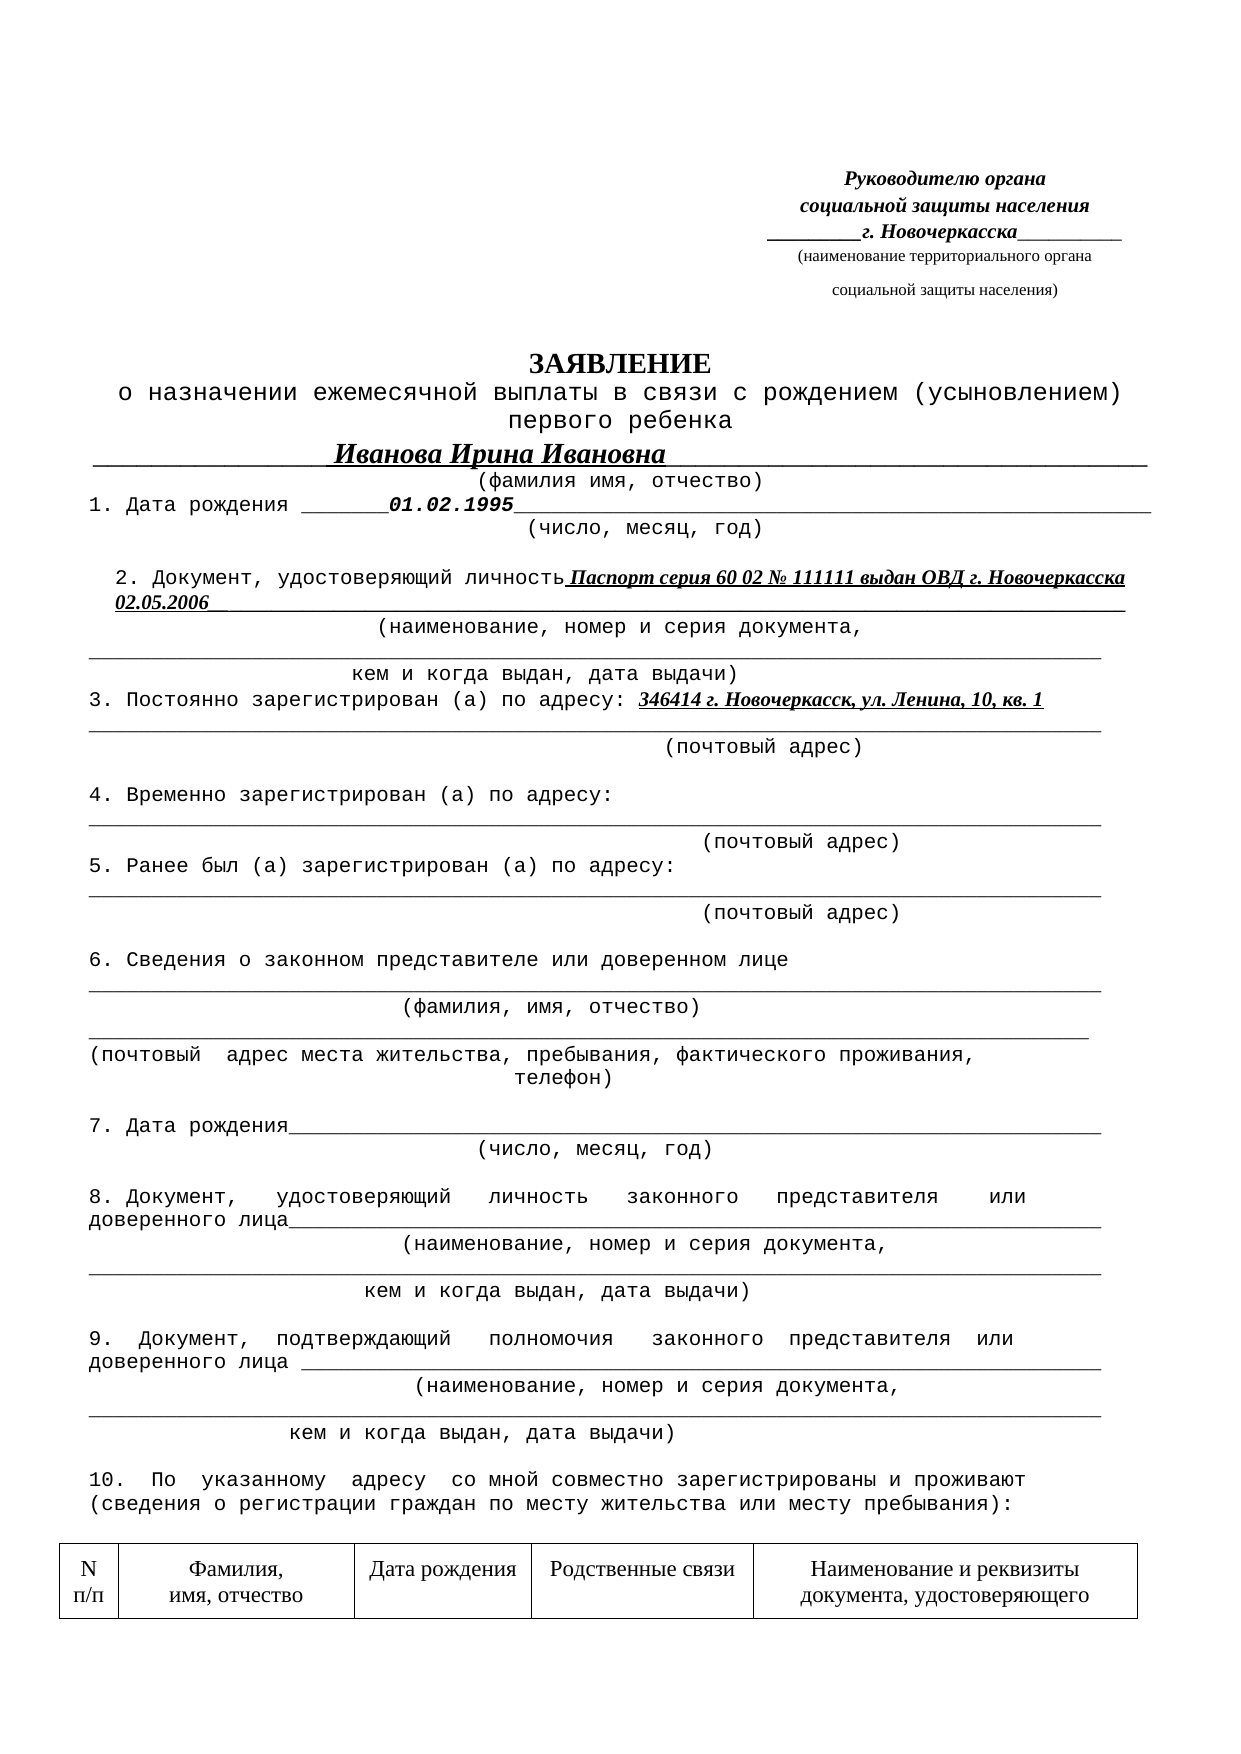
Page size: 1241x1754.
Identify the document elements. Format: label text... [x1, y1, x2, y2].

text Руководителю органа [738, 166, 1152, 190]
text кем и когда выдан, дата выдачи) [89, 1422, 1152, 1446]
text 4. Временно зарегистрирован (а) по адресу: [89, 784, 1152, 807]
text доверенного лица_________________________________________________________________ [89, 1209, 1152, 1233]
text (наименование, номер и серия документа, [89, 1233, 1152, 1257]
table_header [754, 1544, 1137, 1618]
text _________г. Новочеркасска__________ [738, 219, 1152, 243]
text _________________________________________________________________________________ [89, 807, 1152, 831]
text кем и когда выдан, дата выдачи) [89, 1280, 1152, 1304]
text (сведения о регистрации граждан по месту жительства или месту пребывания): [89, 1493, 1152, 1517]
table_header N п/п [60, 1544, 118, 1618]
text _________________________________________________________________________________ [89, 640, 1152, 663]
text (почтовый адрес) [89, 902, 1152, 926]
text 3. Постоянно зарегистрирован (а) по адресу: 346414 г. Новочеркасск, ул. Ленина, 10, кв. 1 [89, 687, 1152, 713]
text 10. По указанному адресу со мной совместно зарегистрированы и проживают [89, 1469, 1152, 1493]
text 9. Документ, подтверждающий полномочия законного представителя или [89, 1327, 1152, 1351]
text (почтовый адрес) [89, 736, 1152, 760]
table_header Дата рождения [355, 1544, 531, 1618]
text _________________________________________________________________________________ [89, 1398, 1152, 1422]
text (число, месяц, год) [89, 517, 1152, 541]
text доверенного лица ________________________________________________________________ [89, 1351, 1152, 1375]
text _________________________________________________________________________________ [89, 973, 1152, 996]
text _________________________________________________________________________________ [89, 878, 1152, 902]
text _________________________________________________________________________________ [89, 713, 1152, 736]
text ________________ Иванова Ирина Ивановна_________________________________ (фамилия имя, отчество) [89, 436, 1152, 494]
text телефон) [89, 1067, 1152, 1091]
text (фамилия, имя, отчество) [89, 996, 1152, 1020]
text кем и когда выдан, дата выдачи) [89, 663, 1152, 687]
text ЗАЯВЛЕНИЕ [89, 346, 1152, 380]
text (наименование, номер и серия документа, [89, 1375, 1152, 1398]
text социальной защиты населения [738, 193, 1152, 217]
text социальной защиты населения) [738, 279, 1152, 313]
text 1. Дата рождения _______01.02.1995___________________________________________________ [89, 494, 1152, 517]
text _________________________________________________________________________________ [89, 1257, 1152, 1280]
text (наименование территориального органа [738, 246, 1152, 279]
table_header Родственные связи [532, 1544, 753, 1618]
text 8. Документ, удостоверяющий личность законного представителя или [89, 1186, 1152, 1209]
text 6. Сведения о законном представителе или доверенном лице [89, 949, 1152, 973]
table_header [119, 1544, 354, 1618]
text (число, месяц, год) [89, 1138, 1152, 1162]
text 5. Ранее был (а) зарегистрирован (а) по адресу: [89, 854, 1152, 878]
text 7. Дата рождения_________________________________________________________________ [89, 1115, 1152, 1138]
text ________________________________________________________________________________ (почтовый адрес места жительства, пребывания, фактического проживания, [89, 1020, 1152, 1067]
text 2. Документ, удостоверяющий личность Паспорт серия 60 02 № 111111 выдан ОВД г. Новочеркасска 02.05.2006________________________________________________________________________________________ (наименование, номер и серия документа, [89, 564, 1152, 640]
text (почтовый адрес) [89, 831, 1152, 854]
text о назначении ежемесячной выплаты в связи с рождением (усыновлением) первого ребенка [89, 380, 1152, 436]
